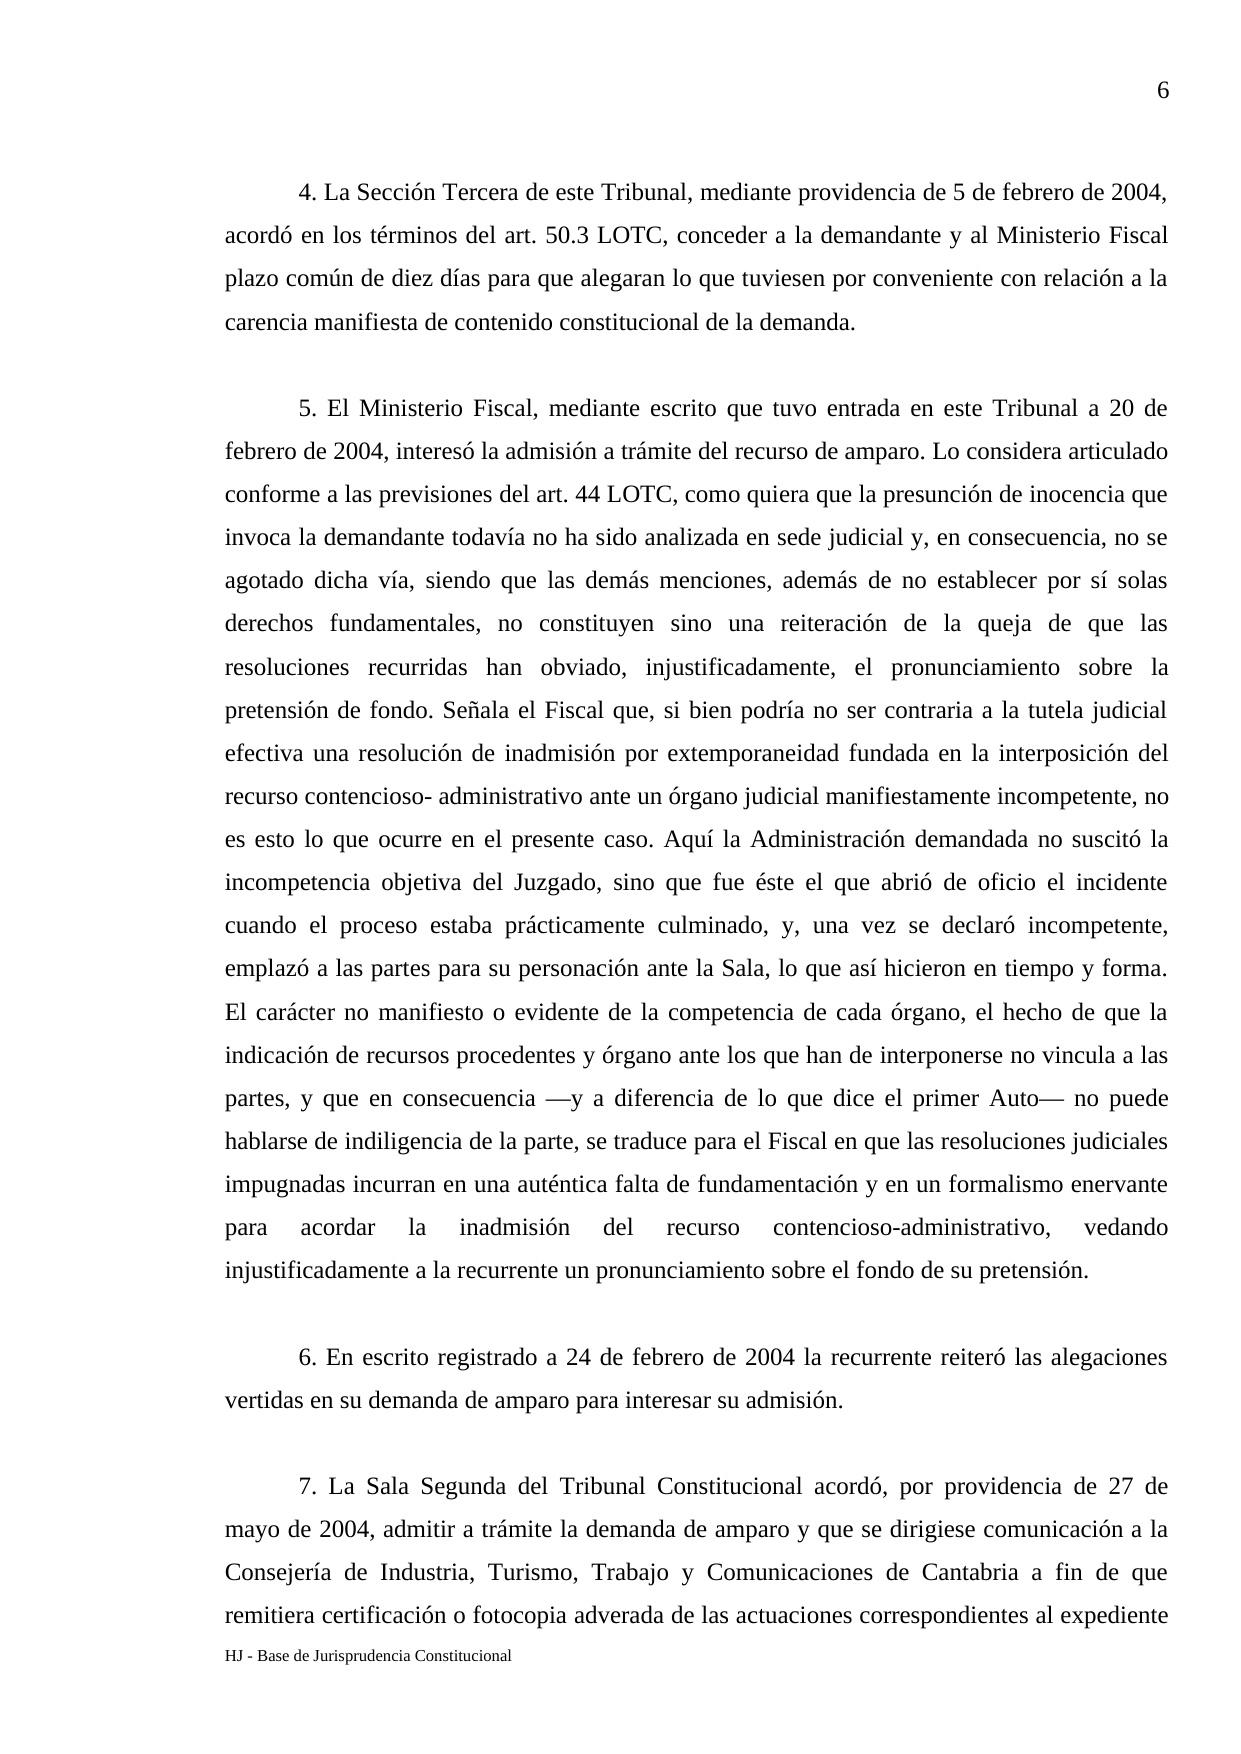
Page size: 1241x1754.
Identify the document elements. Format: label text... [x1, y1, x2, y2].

text 5. El Ministerio Fiscal, mediante escrito que tuvo entrada en este Tribunal a 20 de febrero de 2004, interesó la admisión a trámite del recurso de amparo. Lo considera articulado conforme a las previsiones del art. 44 LOTC, como quiera que la presunción de inocencia que invoca la demandante todavía no ha sido analizada en sede judicial y, en consecuencia, no se agotado dicha vía, siendo que las demás menciones, además de no establecer por sí solas derechos fundamentales, no constituyen sino una reiteración de la queja de que las resoluciones recurridas han obviado, injustificadamente, el pronunciamiento sobre la pretensión de fondo. Señala el Fiscal que, si bien podría no ser contraria a la tutela judicial efectiva una resolución de inadmisión por extemporaneidad fundada en la interposición del recurso contencioso- administrativo ante un órgano judicial manifiestamente incompetente, no es esto lo que ocurre en el presente caso. Aquí la Administración demandada no suscitó la incompetencia objetiva del Juzgado, sino que fue éste el que abrió de oficio el incidente cuando el proceso estaba prácticamente culminado, y, una vez se declaró incompetente, emplazó a las partes para su personación ante la Sala, lo que así hicieron en tiempo y forma. El carácter no manifiesto o evidente de la competencia de cada órgano, el hecho de que la indicación de recursos procedentes y órgano ante los que han de interponerse no vincula a las partes, y que en consecuencia —y a diferencia de lo que dice el primer Auto— no puede hablarse de indiligencia de la parte, se traduce para el Fiscal en que las resoluciones judiciales impugnadas incurran en una auténtica falta de fundamentación y en un formalismo enervante para acordar la inadmisión del recurso contencioso-administrativo, vedando injustificadamente a la recurrente un pronunciamiento sobre el fondo de su pretensión. [224, 393, 1169, 1284]
text 6. En escrito registrado a 24 de febrero de 2004 la recurrente reiteró las alegaciones vertidas en su demanda de amparo para interesar su admisión. [224, 1342, 1169, 1413]
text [224, 1471, 1169, 1629]
text 4. La Sección Tercera de este Tribunal, mediante providencia de 5 de febrero de 2004, acordó en los términos del art. 50.3 LOTC, conceder a la demandante y al Ministerio Fiscal plazo común de diez días para que alegaran lo que tuviesen por conveniente con relación a la carencia manifiesta de contenido constitucional de la demanda. [224, 177, 1169, 335]
